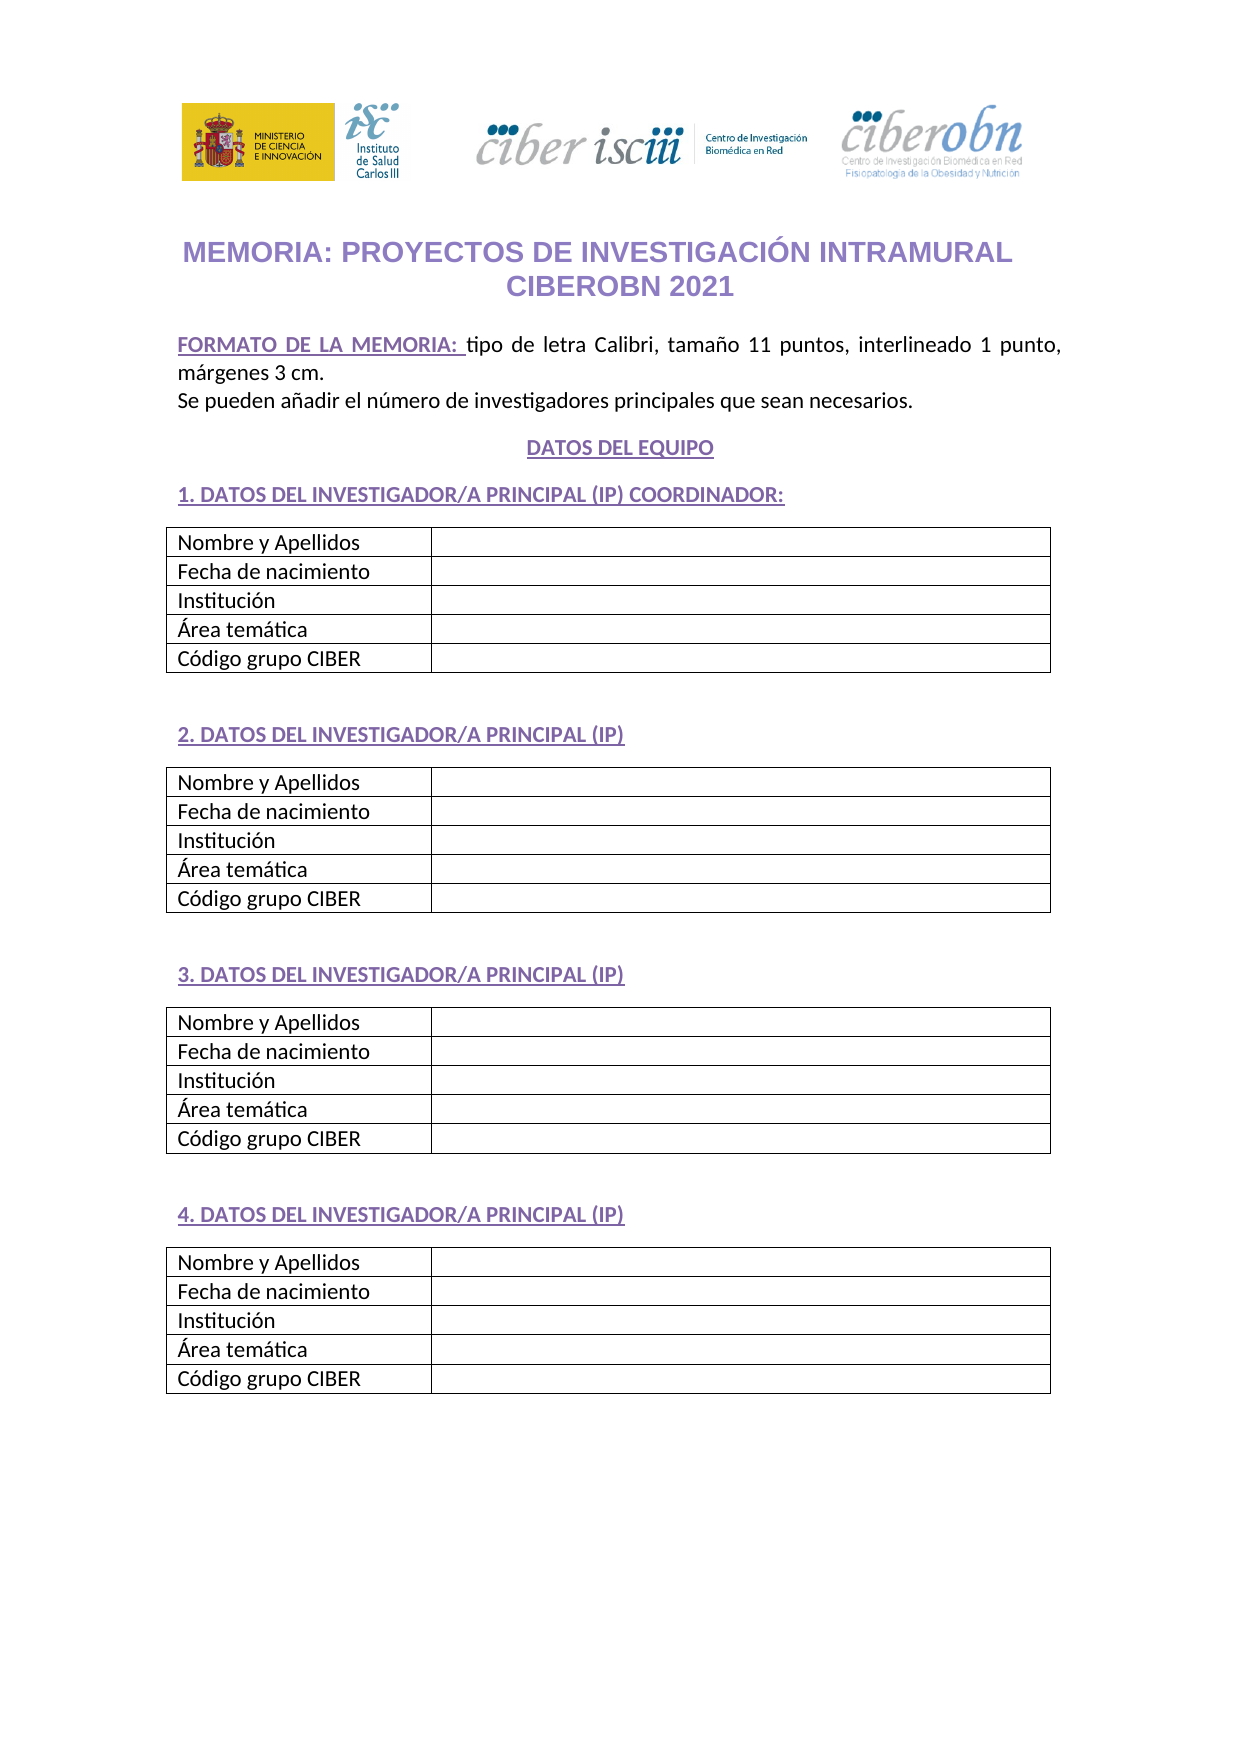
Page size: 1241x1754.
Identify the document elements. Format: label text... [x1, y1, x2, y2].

table_cell Institución [167, 826, 431, 854]
table_header Nombre y Apellidos [167, 1248, 431, 1276]
text DATOS DEL EQUIPO [177, 433, 1063, 461]
text FORMATO DE LA MEMORIA: tipo de letra Calibri, tamaño 11 puntos, interlineado 1 punto, márgenes 3 cm. [177, 330, 1063, 386]
table_cell [432, 586, 1050, 614]
table_header Nombre y Apellidos [167, 768, 431, 796]
table_cell Fecha de nacimiento [167, 1277, 431, 1305]
table_cell [432, 826, 1050, 854]
text 3. DATOS DEL INVESTIGADOR/A PRINCIPAL (IP) [177, 960, 1063, 988]
table_cell Fecha de nacimiento [167, 557, 431, 585]
text Se pueden añadir el número de investigadores principales que sean necesarios. [177, 386, 1063, 414]
table_cell [432, 855, 1050, 883]
table_cell [432, 884, 1050, 912]
table_cell Área temática [167, 615, 431, 643]
table_cell [432, 1277, 1050, 1305]
table_header [432, 1248, 1050, 1276]
table_cell Institución [167, 586, 431, 614]
table_cell Área temática [167, 855, 431, 883]
table_header Nombre y Apellidos [167, 1008, 431, 1036]
table_cell [432, 1335, 1050, 1363]
table_header [432, 768, 1050, 796]
table_cell [432, 1124, 1050, 1152]
table_cell [432, 615, 1050, 643]
table_cell Institución [167, 1066, 431, 1094]
picture [181, 103, 412, 181]
table_header [432, 1008, 1050, 1036]
text 2. DATOS DEL INVESTIGADOR/A PRINCIPAL (IP) [177, 720, 1063, 748]
table_cell Área temática [167, 1095, 431, 1123]
table_cell Área temática [167, 1335, 431, 1363]
table_cell [432, 1306, 1050, 1334]
table_header Nombre y Apellidos [167, 528, 431, 556]
table_cell Fecha de nacimiento [167, 797, 431, 825]
table_cell Fecha de nacimiento [167, 1037, 431, 1065]
table_header [432, 528, 1050, 556]
picture [838, 101, 1026, 179]
table_cell [432, 1066, 1050, 1094]
table_cell Código grupo CIBER [167, 1124, 431, 1152]
table_cell [432, 1365, 1050, 1392]
table_cell [432, 644, 1050, 672]
table_cell [432, 1095, 1050, 1123]
table_cell Código grupo CIBER [167, 884, 431, 912]
table_cell [432, 1037, 1050, 1065]
table_cell [432, 557, 1050, 585]
text 4. DATOS DEL INVESTIGADOR/A PRINCIPAL (IP) [177, 1200, 1063, 1228]
table_cell [432, 797, 1050, 825]
picture [464, 103, 821, 181]
table_cell Código grupo CIBER [167, 1365, 431, 1392]
table_cell Institución [167, 1306, 431, 1334]
text 1. DATOS DEL INVESTIGADOR/A PRINCIPAL (IP) COORDINADOR: [177, 480, 1063, 508]
table_cell Código grupo CIBER [167, 644, 431, 672]
